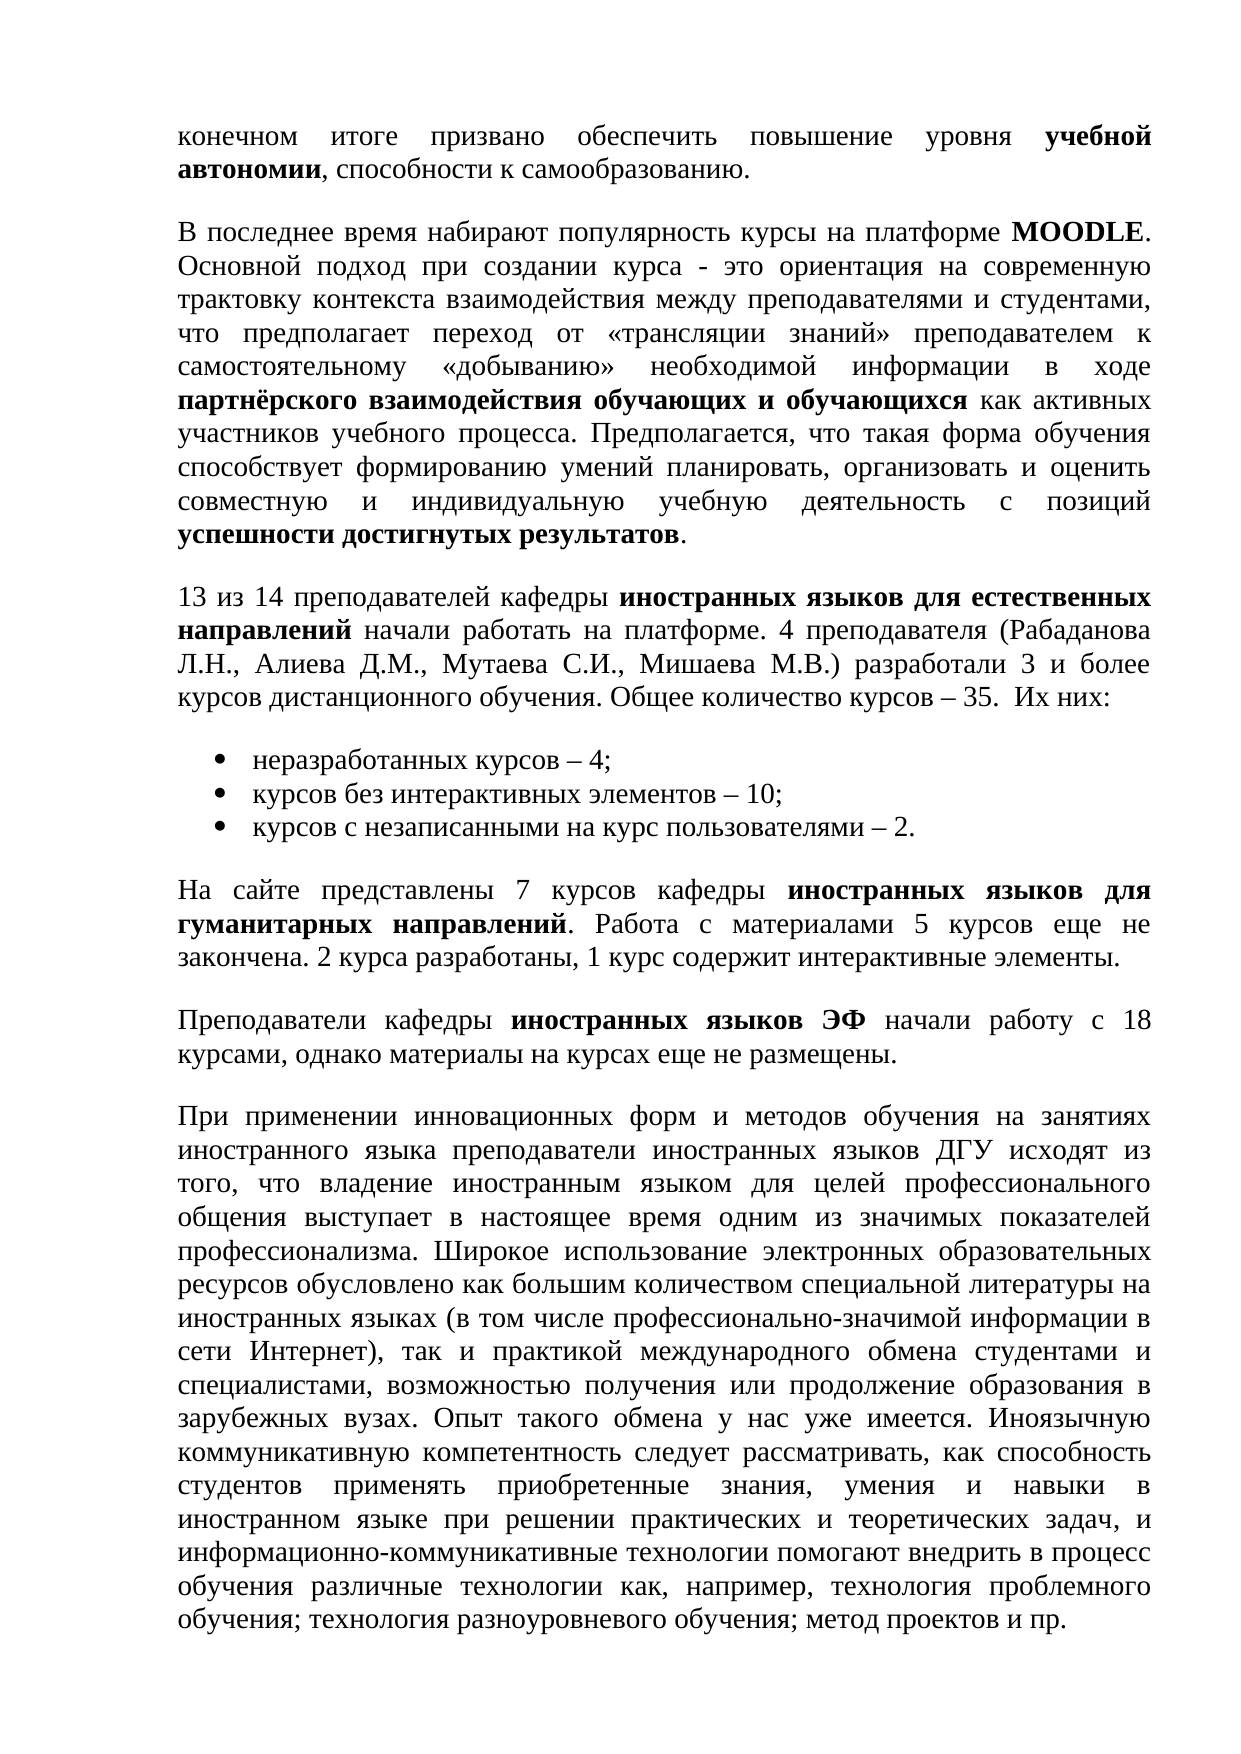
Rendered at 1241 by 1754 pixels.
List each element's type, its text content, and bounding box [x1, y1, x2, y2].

list курсов без интерактивных элементов – 10; [215, 939, 1152, 973]
list курсов с незаписанными на курс пользователями – 2. [215, 1002, 1152, 1036]
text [177, 118, 1152, 319]
text В последнее время набирают популярность курсы на платформе MOODLE. Основной подход при создании курса - это ориентация на современную трактовку контекста взаимодействия между преподавателями и студентами, что предполагает переход от «трансляции знаний» преподавателем к самостоятельному «добыванию» необходимой информации в ходе партнёрского взаимодействия обучающих и обучающихся как активных участников учебного процесса. Предполагается, что такая форма обучения способствует формированию умений планировать, организовать и оценить совместную и индивидуальную учебную деятельность с позиций успешности достигнутых результатов. [177, 348, 1152, 684]
list неразработанных курсов – 4; [215, 876, 1152, 910]
text Преподаватели кафедры иностранных языков ЭФ начали работу с 18 курсами, однако материалы на курсах еще не размещены. [177, 1195, 1152, 1262]
text На сайте представлены 7 курсов кафедры иностранных языков для гуманитарных направлений. Работа с материалами 5 курсов еще не закончена. 2 курса разработаны, 1 курс содержит интерактивные элементы. [177, 1065, 1152, 1166]
text 13 из 14 преподавателей кафедры иностранных языков для естественных направлений начали работать на платформе. 4 преподавателя (Рабаданова Л.Н., Алиева Д.М., Мутаева С.И., Мишаева М.В.) разработали 3 и более курсов дистанционного обучения. Общее количество курсов – 35. Их них: [177, 713, 1152, 847]
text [177, 1291, 1152, 1626]
